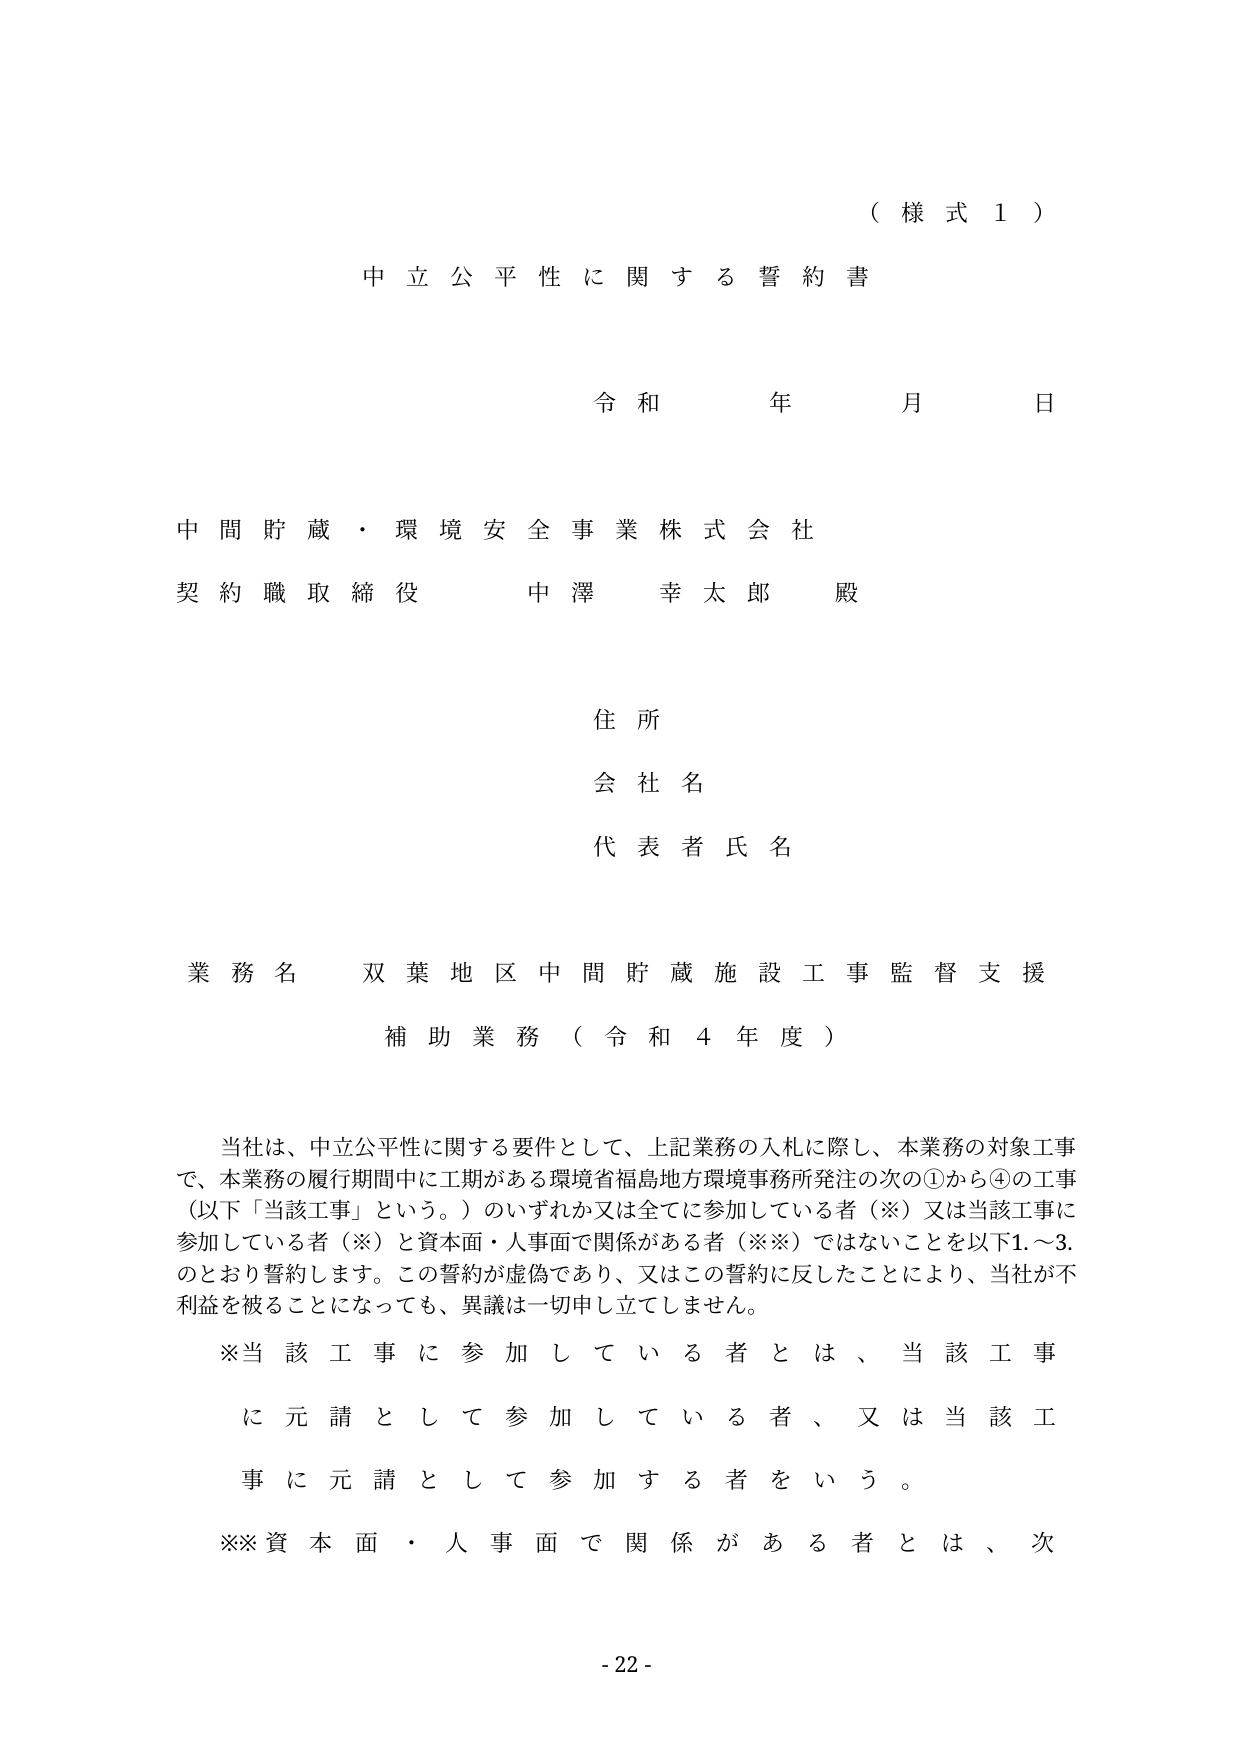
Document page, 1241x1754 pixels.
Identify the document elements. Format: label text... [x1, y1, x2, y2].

text 契約職取締役 中澤 幸太郎 殿 [176, 560, 1077, 624]
text 当社は、中立公平性に関する要件として、上記業務の入札に際し、本業務の対象工事で、本業務の履行期間中に工期がある環境省福島地方環境事務所発注の次の①から④の工事（以下「当該工事」という。）のいずれか又は全てに参加している者（※）又は当該工事に参加している者（※）と資本面・人事面で関係がある者（※※）ではないことを以下1.～3.のとおり誓約します。この誓約が虚偽であり、又はこの誓約に反したことにより、当社が不利益を被ることになっても、異議は一切申し立てしません。 [176, 1130, 1077, 1320]
text ※当該工事に参加している者とは、当該工事に元請として参加している者、又は当該工事に元請として参加する者をいう。 [198, 1320, 1077, 1510]
text 令和 年 月 日 [176, 370, 1077, 434]
text 中立公平性に関する誓約書 [176, 244, 1077, 307]
text 住所 [578, 687, 1077, 750]
text 代表者氏名 [578, 814, 1077, 877]
text 会社名 [578, 750, 1077, 814]
text 中間貯蔵・環境安全事業株式会社 [176, 497, 1077, 560]
text 業務名 双葉地区中間貯蔵施設工事監督支援補助業務（令和４年度） [176, 940, 1077, 1067]
text （様式１） [176, 180, 1077, 244]
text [176, 1510, 1077, 1574]
